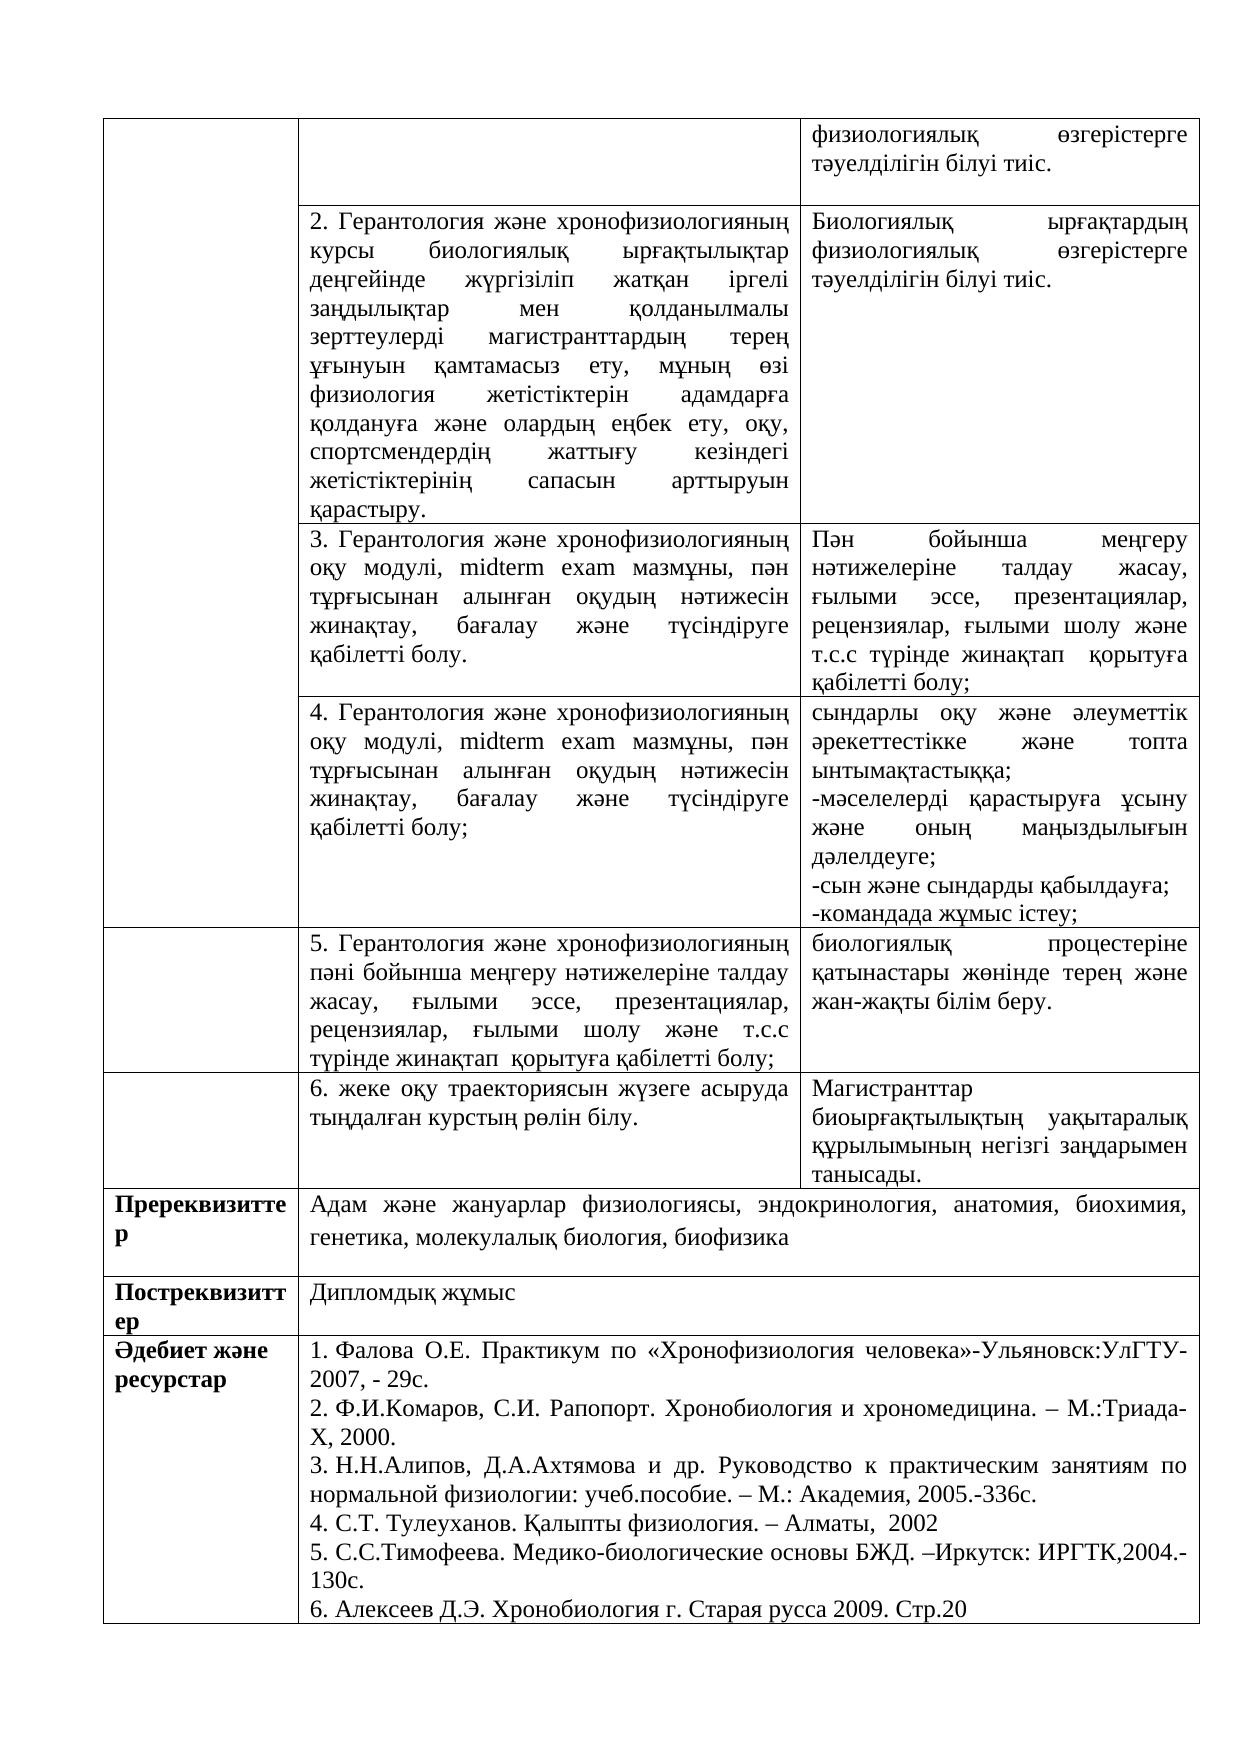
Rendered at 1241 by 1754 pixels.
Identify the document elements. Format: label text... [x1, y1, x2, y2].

table_cell Пән бойынша меңгеру нәтижелеріне талдау жасау, ғылыми эссе, презентациялар, рецензиялар, ғылыми шолу және т.с.с түрінде жинақтап қорытуға қабілетті болу; [801, 524, 1199, 696]
table_cell 6. жеке оқу траекториясын жүзеге асыруда тыңдалған курстың рөлін білу. [299, 1073, 800, 1188]
table_cell Магистранттар биоырғақтылықтың уақытаралық құрылымының негізгі заңдарымен танысады. [801, 1073, 1199, 1188]
table_cell биологиялық процестеріне қатынастары жөнінде терең және жан-жақты білім беру. [801, 928, 1199, 1072]
table_cell 3. Герантология және хронофизиологияның оқу модулі, midterm exam мазмұны, пән тұрғысынан алынған оқудың нәтижесін жинақтау, бағалау және түсіндіруге қабілетті болу. [299, 524, 800, 696]
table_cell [104, 1336, 298, 1623]
table_cell [104, 928, 298, 1072]
table_cell Пререквизиттер [104, 1189, 298, 1276]
table_cell 4. Герантология және хронофизиологияның оқу модулі, midterm exam мазмұны, пән тұрғысынан алынған оқудың нәтижесін жинақтау, бағалау және түсіндіруге қабілетті болу; [299, 697, 800, 927]
table_cell Постреквизиттер [104, 1277, 298, 1334]
table_cell 5. Герантология және хронофизиологияның пәні бойынша меңгеру нәтижелеріне талдау жасау, ғылыми эссе, презентациялар, рецензиялар, ғылыми шолу және т.с.с түрінде жинақтап қорытуға қабілетті болу; [299, 928, 800, 1072]
table_cell Адам және жануарлар физиологиясы, эндокринология, анатомия, биохимия, генетика, молекулалық биология, биофизика [299, 1189, 1199, 1276]
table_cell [801, 119, 1199, 205]
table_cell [299, 119, 800, 205]
table_cell 2. Герантология және хронофизиологияның курсы биологиялық ырғақтылықтар деңгейінде жүргізіліп жатқан іргелі заңдылықтар мен қолданылмалы зерттеулерді магистранттардың терең ұғынуын қамтамасыз ету, мұның өзі физиология жетістіктерін адамдарға қолдануға және олардың еңбек ету, оқу, спортсмендердің жаттығу кезіндегі жетістіктерінің сапасын арттыруын қарастыру. [299, 206, 800, 523]
table_cell Дипломдық жұмыс [299, 1277, 1199, 1334]
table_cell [299, 1336, 1199, 1623]
table_cell сындарлы оқу және әлеуметтік әрекеттестікке және топта ынтымақтастыққа; -мәселелерді қарастыруға ұсыну және оның маңыздылығын дәлелдеуге; -сын және сындарды қабылдауға; -командада жұмыс істеу; [801, 697, 1199, 927]
table_cell [104, 1073, 298, 1188]
table_cell Биологиялық ырғақтардың физиологиялық өзгерістерге тәуелділігін білуі тиіс. [801, 206, 1199, 523]
